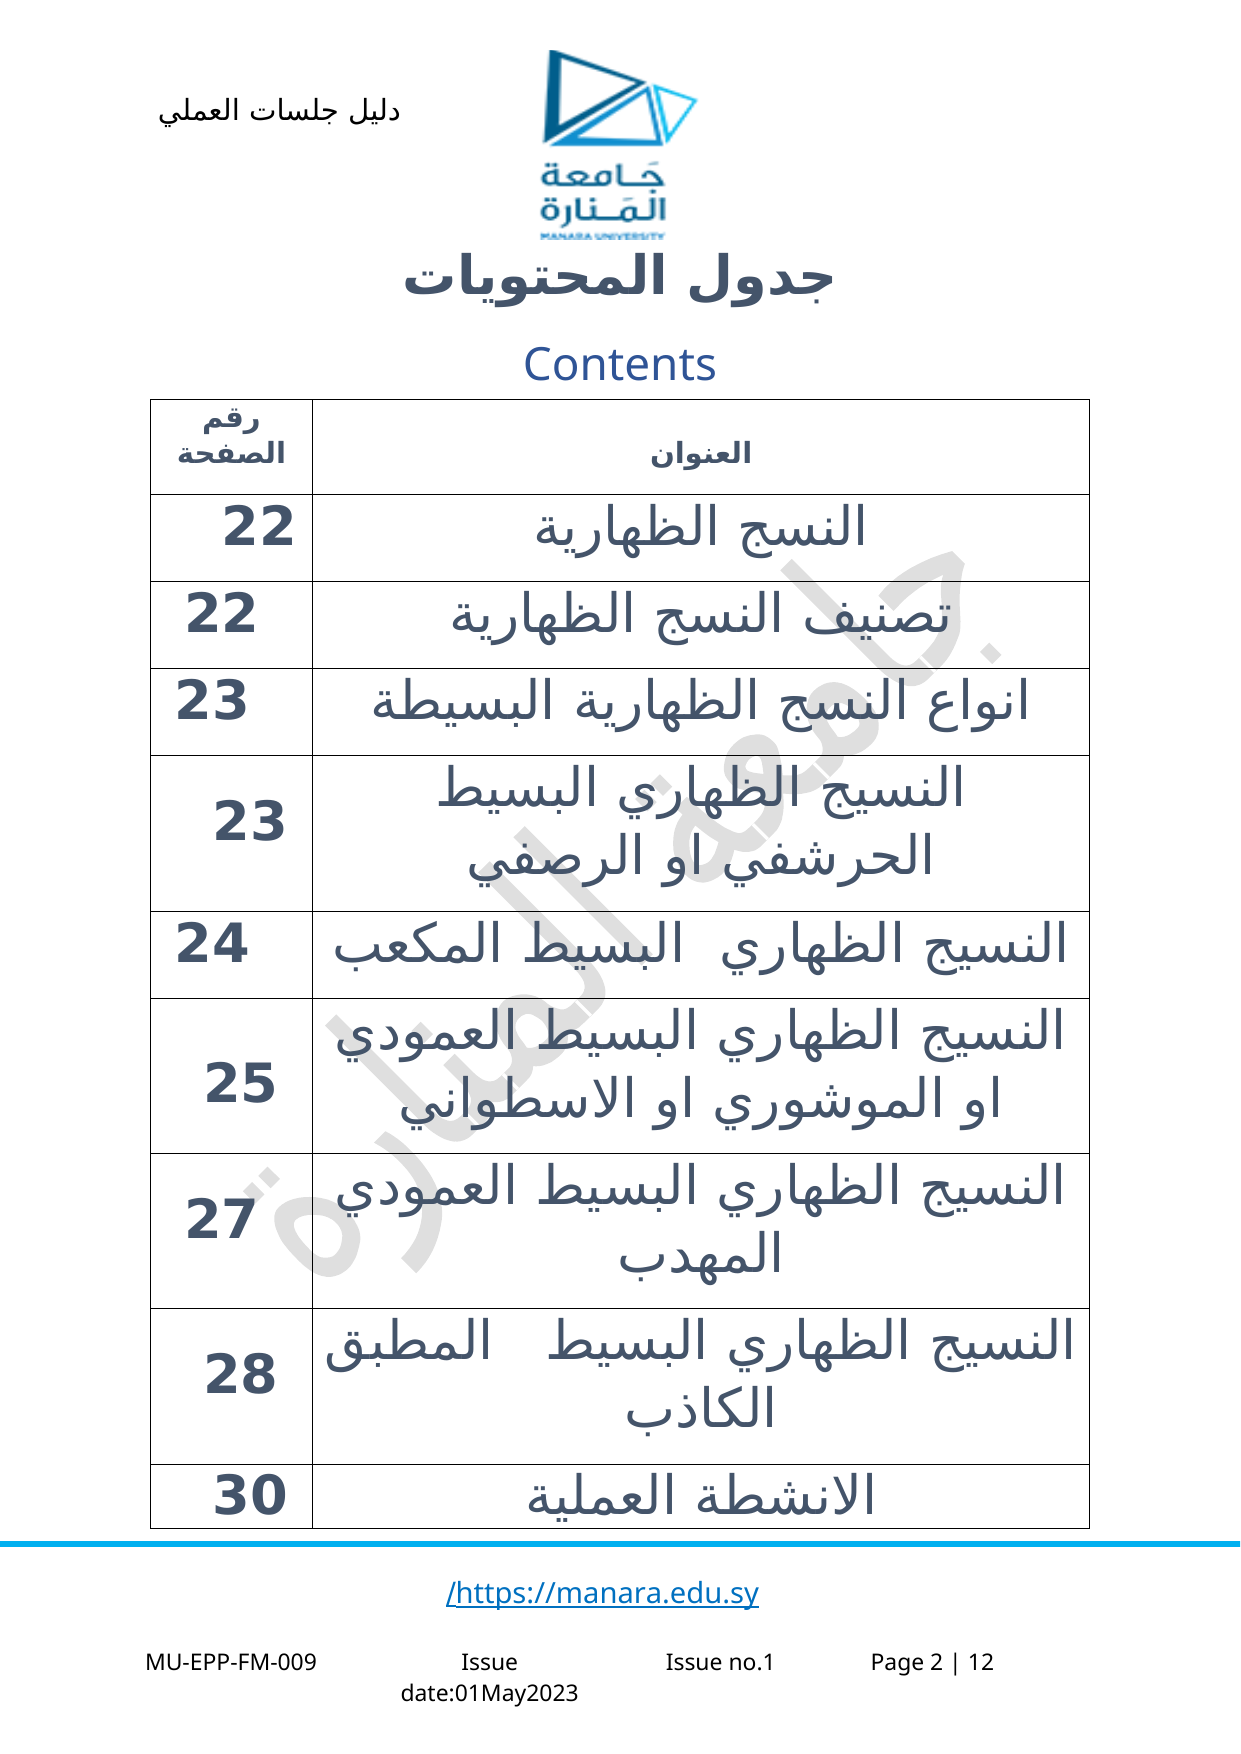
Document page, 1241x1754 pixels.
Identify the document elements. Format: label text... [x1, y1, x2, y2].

table_cell تصنيف النسج الظهارية [313, 582, 1089, 668]
picture [536, 50, 704, 240]
table_cell النسيج الظهاري البسيط المكعب [313, 912, 1089, 998]
text جدول المحتويات [150, 244, 1090, 307]
table_cell النسيج الظهاري البسيط العمودي او الموشوري او الاسطواني [313, 999, 1089, 1153]
table_cell 23 [151, 756, 312, 911]
table_cell 25 [151, 999, 312, 1153]
table_header العنوان [313, 400, 1089, 494]
table_cell النسيج الظهاري البسيط العمودي المهدب [313, 1154, 1089, 1308]
table_cell النسج الظهارية [313, 495, 1089, 581]
table_cell 28 [151, 1309, 312, 1463]
table_cell النسيج الظهاري البسيط المطبق الكاذب [313, 1309, 1089, 1463]
table_cell 23 [151, 669, 312, 755]
table_cell انواع النسج الظهارية البسيطة [313, 669, 1089, 755]
table_cell الانشطة العملية [313, 1465, 1089, 1527]
table_cell النسيج الظهاري البسيط الحرشفي او الرصفي [313, 756, 1089, 911]
table_cell 24 [151, 912, 312, 998]
table_cell 22 [151, 495, 312, 581]
table_cell 22 [151, 582, 312, 668]
table_header رقم الصفحة [151, 400, 312, 494]
table_cell 27 [151, 1154, 312, 1308]
table_cell 30 [151, 1465, 312, 1527]
